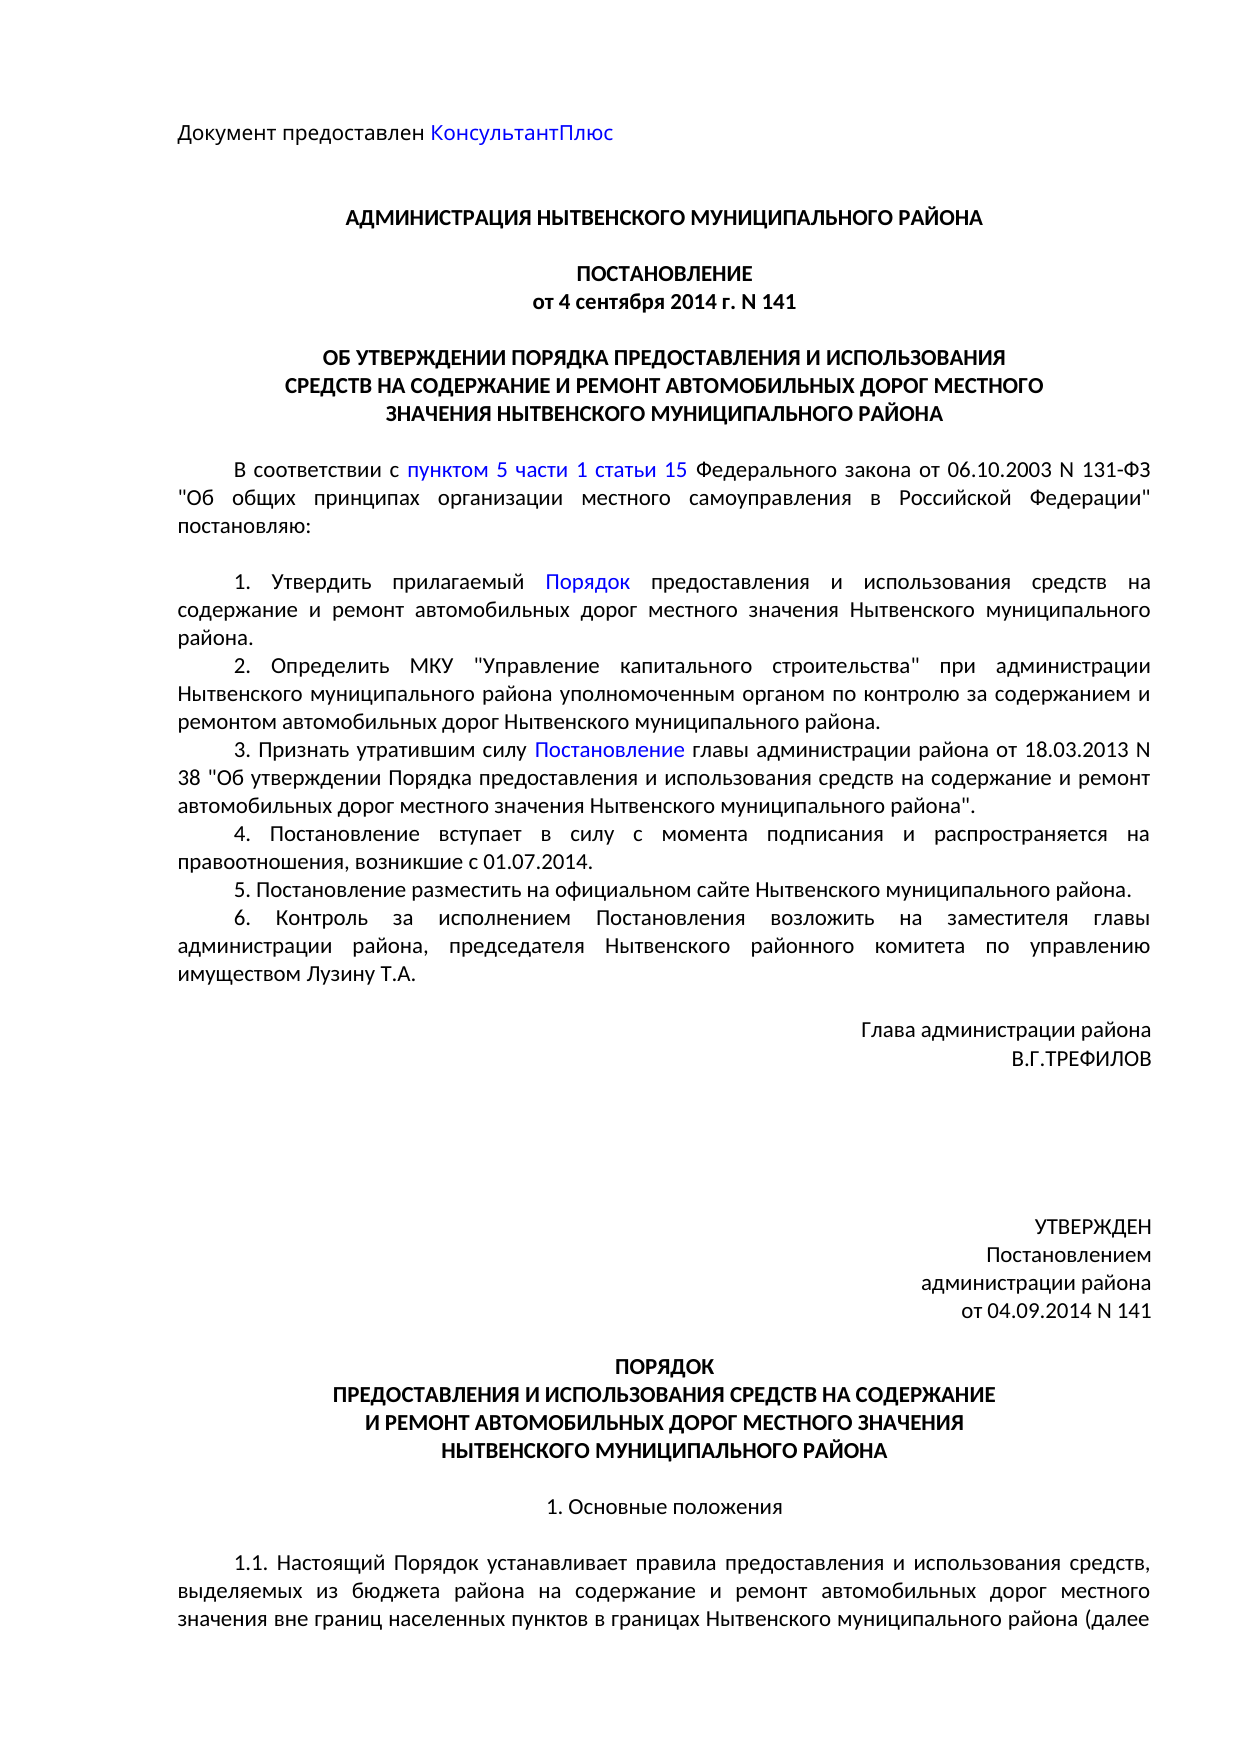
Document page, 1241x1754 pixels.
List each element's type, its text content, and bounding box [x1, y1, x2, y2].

text УТВЕРЖДЕН [177, 1212, 1152, 1240]
title ОБ УТВЕРЖДЕНИИ ПОРЯДКА ПРЕДОСТАВЛЕНИЯ И ИСПОЛЬЗОВАНИЯ [177, 343, 1152, 371]
text В соответствии с пунктом 5 части 1 статьи 15 Федерального закона от 06.10.2003 N 131-ФЗ "Об общих принципах организации местного самоуправления в Российской Федерации" постановляю: [177, 455, 1152, 539]
text 1. Утвердить прилагаемый Порядок предоставления и использования средств на содержание и ремонт автомобильных дорог местного значения Нытвенского муниципального района. [177, 567, 1152, 651]
text от 04.09.2014 N 141 [177, 1296, 1152, 1324]
text 4. Постановление вступает в силу с момента подписания и распространяется на правоотношения, возникшие с 01.07.2014. [177, 819, 1152, 876]
title ПОРЯДОК [177, 1352, 1152, 1380]
text администрации района [177, 1268, 1152, 1296]
title АДМИНИСТРАЦИЯ НЫТВЕНСКОГО МУНИЦИПАЛЬНОГО РАЙОНА [177, 203, 1152, 231]
title СРЕДСТВ НА СОДЕРЖАНИЕ И РЕМОНТ АВТОМОБИЛЬНЫХ ДОРОГ МЕСТНОГО [177, 371, 1152, 399]
title И РЕМОНТ АВТОМОБИЛЬНЫХ ДОРОГ МЕСТНОГО ЗНАЧЕНИЯ [177, 1408, 1152, 1436]
text 2. Определить МКУ "Управление капитального строительства" при администрации Нытвенского муниципального района уполномоченным органом по контролю за содержанием и ремонтом автомобильных дорог Нытвенского муниципального района. [177, 651, 1152, 735]
text 1. Основные положения [177, 1492, 1152, 1520]
title Документ предоставлен КонсультантПлюс [177, 118, 1152, 175]
text 5. Постановление разместить на официальном сайте Нытвенского муниципального района. [177, 876, 1152, 903]
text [177, 1548, 1152, 1632]
title от 4 сентября 2014 г. N 141 [177, 287, 1152, 315]
text Постановлением [177, 1240, 1152, 1268]
title ЗНАЧЕНИЯ НЫТВЕНСКОГО МУНИЦИПАЛЬНОГО РАЙОНА [177, 399, 1152, 427]
text Глава администрации района [177, 1016, 1152, 1044]
title НЫТВЕНСКОГО МУНИЦИПАЛЬНОГО РАЙОНА [177, 1436, 1152, 1464]
text 6. Контроль за исполнением Постановления возложить на заместителя главы администрации района, председателя Нытвенского районного комитета по управлению имуществом Лузину Т.А. [177, 903, 1152, 988]
text В.Г.ТРЕФИЛОВ [177, 1044, 1152, 1072]
text 3. Признать утратившим силу Постановление главы администрации района от 18.03.2013 N 38 "Об утверждении Порядка предоставления и использования средств на содержание и ремонт автомобильных дорог местного значения Нытвенского муниципального района". [177, 735, 1152, 819]
title ПОСТАНОВЛЕНИЕ [177, 259, 1152, 287]
title ПРЕДОСТАВЛЕНИЯ И ИСПОЛЬЗОВАНИЯ СРЕДСТВ НА СОДЕРЖАНИЕ [177, 1380, 1152, 1408]
